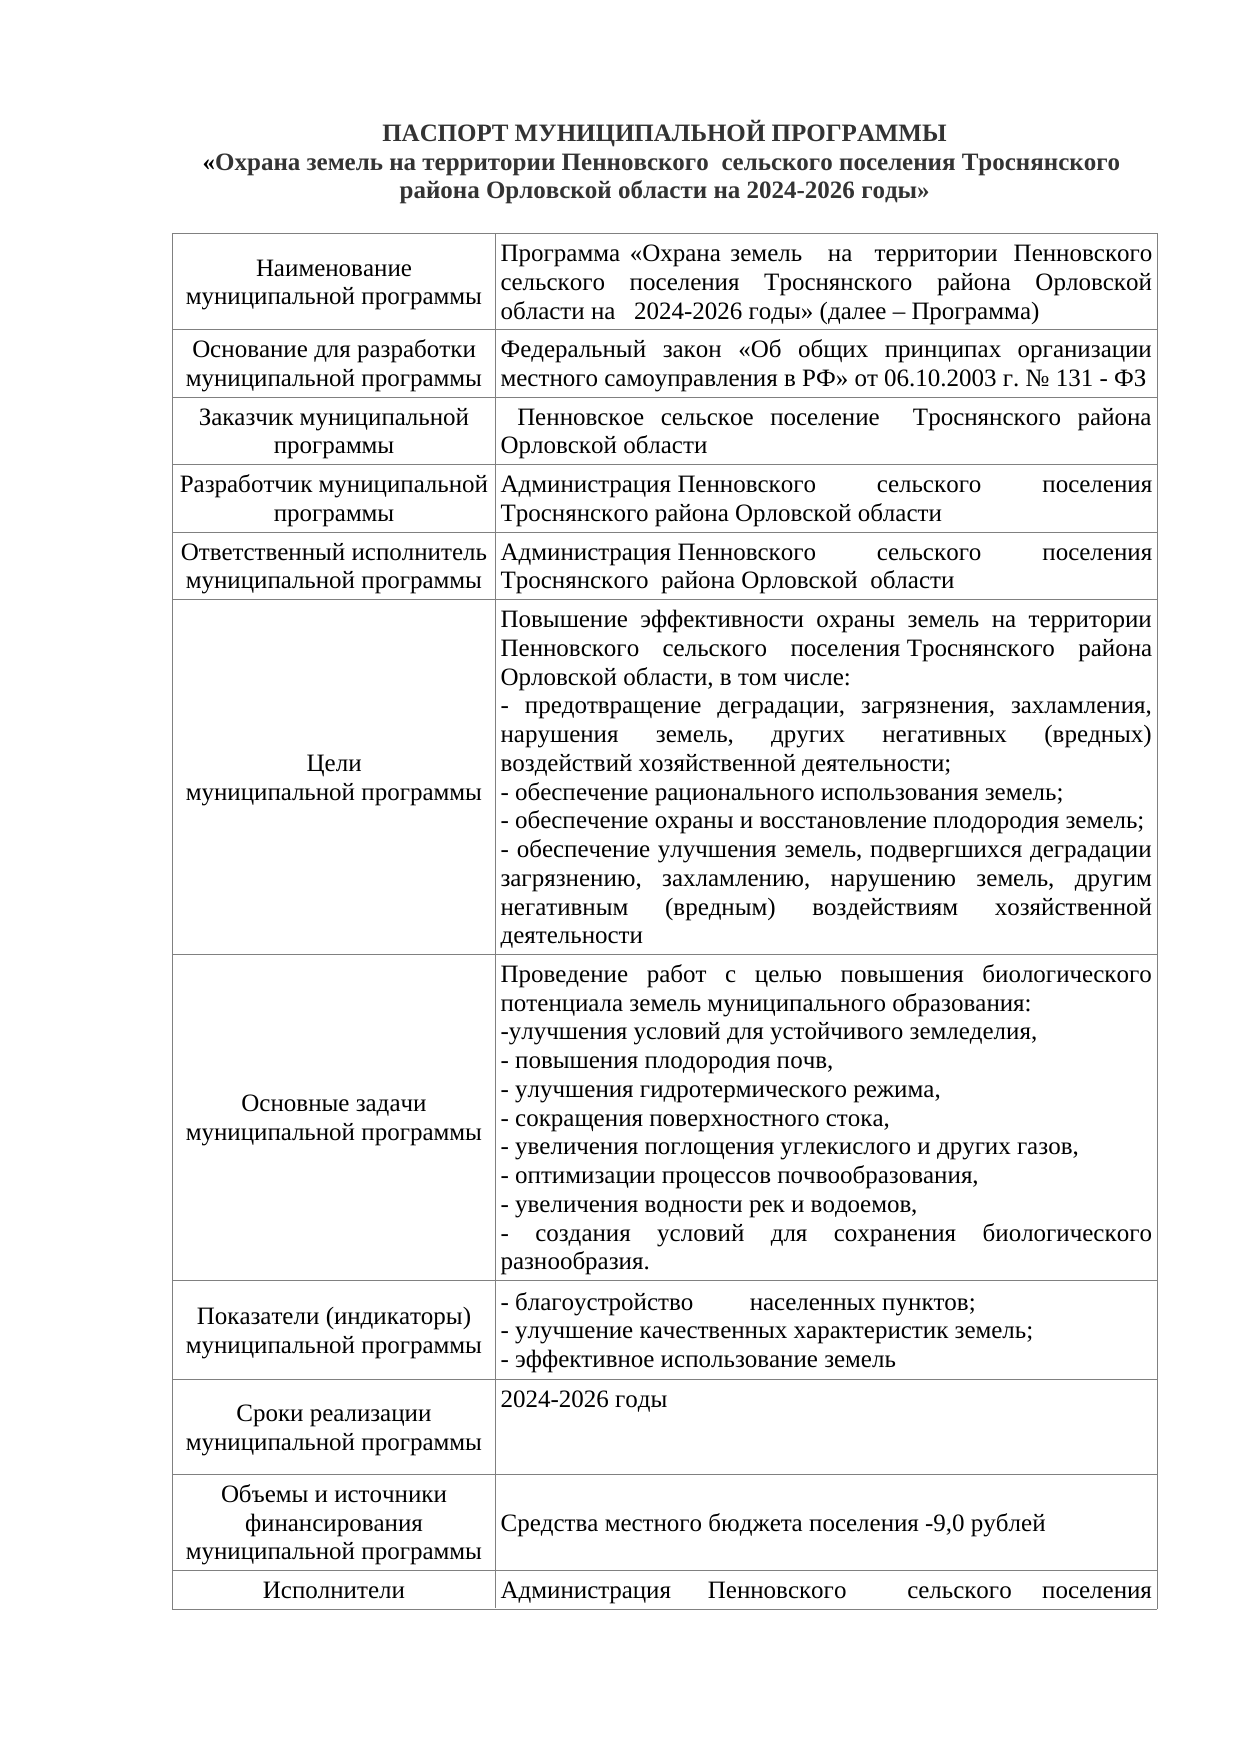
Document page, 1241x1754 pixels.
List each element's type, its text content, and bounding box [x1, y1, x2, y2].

text ПАСПОРТ МУНИЦИПАЛЬНОЙ ПРОГРАММЫ [177, 118, 1152, 147]
table_cell Пенновское сельское поселение Троснянского района Орловской области [496, 398, 1157, 464]
table_cell Сроки реализации муниципальной программы [173, 1380, 495, 1474]
table_cell Федеральный закон «Об общих принципах организации местного самоуправления в РФ» от 06.10.2003 г. № 131 - ФЗ [496, 330, 1157, 397]
table_cell Цели муниципальной программы [173, 600, 495, 954]
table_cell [173, 1571, 495, 1608]
table_cell - благоустройство населенных пунктов; - улучшение качественных характеристик земель; - эффективное использование земель [496, 1281, 1157, 1379]
table_header Программа «Охрана земель на территории Пенновского сельского поселения Троснянского района Орловской области на 2024-2026 годы» (далее – Программа) [496, 234, 1157, 329]
table_cell Объемы и источники финансирования муниципальной программы [173, 1475, 495, 1570]
table_cell Средства местного бюджета поселения -9,0 рублей [496, 1475, 1157, 1570]
text «Охрана земель на территории Пенновского сельского поселения Троснянского района Орловской области на 2024-2026 годы» [177, 147, 1152, 204]
table_cell Администрация Пенновского сельского поселения Троснянского района Орловской области [496, 465, 1157, 531]
table_cell Основание для разработки муниципальной программы [173, 330, 495, 397]
table_cell Повышение эффективности охраны земель на территории Пенновского сельского поселения Троснянского района Орловской области, в том числе: - предотвращение деградации, загрязнения, захламления, нарушения земель, других негативных (вредных) воздействий хозяйственной деятельности; - обеспечение рационального использования земель; - обеспечение охраны и восстановление плодородия земель; - обеспечение улучшения земель, подвергшихся деградации загрязнению, захламлению, нарушению земель, другим негативным (вредным) воздействиям хозяйственной деятельности [496, 600, 1157, 954]
table_cell Разработчик муниципальной программы [173, 465, 495, 531]
table_cell Ответственный исполнитель муниципальной программы [173, 533, 495, 599]
table_cell Заказчик муниципальной программы [173, 398, 495, 464]
table_header Наименование муниципальной программы [173, 234, 495, 329]
table_cell Показатели (индикаторы) муниципальной программы [173, 1281, 495, 1379]
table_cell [496, 1571, 1157, 1608]
table_cell Администрация Пенновского сельского поселения Троснянского района Орловской области [496, 533, 1157, 599]
table_cell Основные задачи муниципальной программы [173, 955, 495, 1280]
table_cell 2024-2026 годы [496, 1380, 1157, 1474]
table_cell Проведение работ с целью повышения биологического потенциала земель муниципального образования: -улучшения условий для устойчивого земледелия, - повышения плодородия почв, - улучшения гидротермического режима, - сокращения поверхностного стока, - увеличения поглощения углекислого и других газов, - оптимизации процессов почвообразования, - увеличения водности рек и водоемов, - создания условий для сохранения биологического разнообразия. [496, 955, 1157, 1280]
